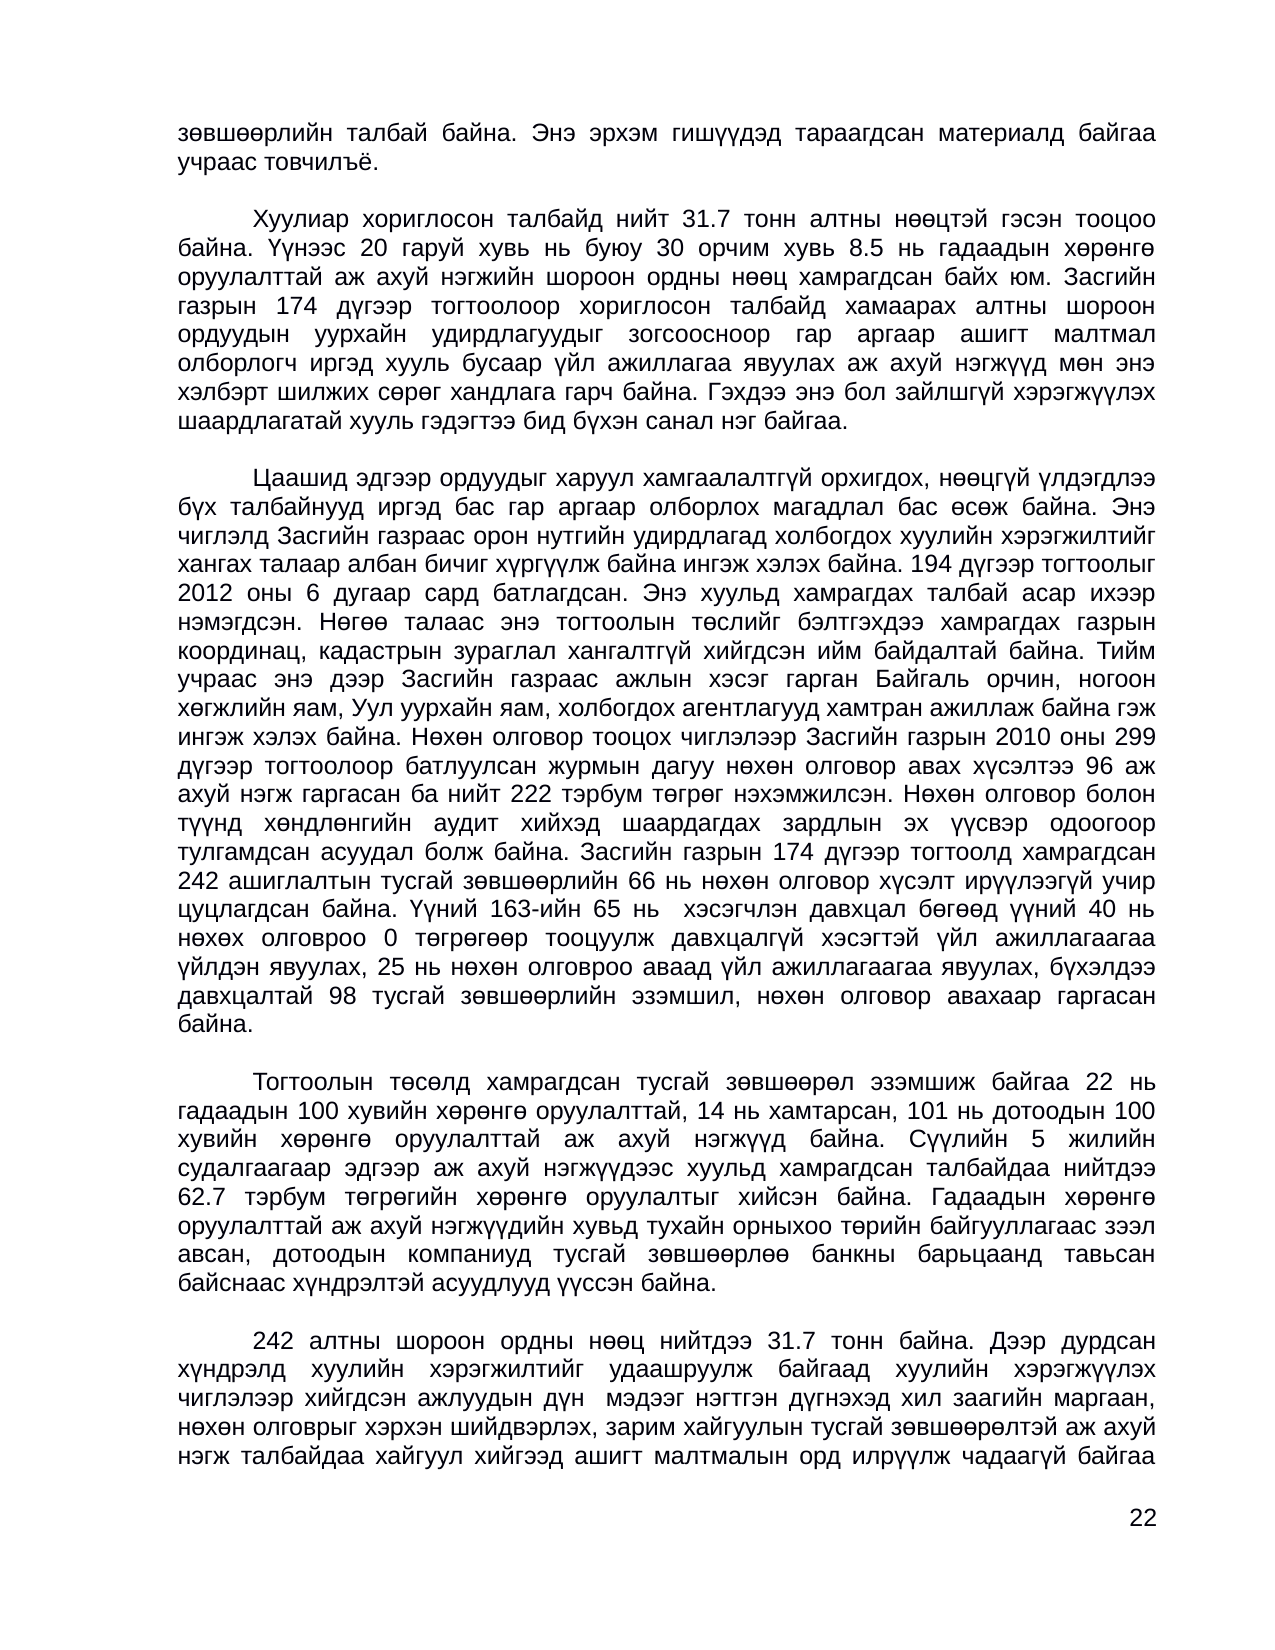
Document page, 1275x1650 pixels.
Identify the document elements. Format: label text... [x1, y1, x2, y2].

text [177, 118, 1157, 176]
text Тогтоолын төсөлд хамрагдсан тусгай зөвшөөрөл эзэмшиж байгаа 22 нь гадаадын 100 хувийн хөрөнгө оруулалттай, 14 нь хамтарсан, 101 нь дотоодын 100 хувийн хөрөнгө оруулалттай аж ахуй нэгжүүд байна. Сүүлийн 5 жилийн судалгаагаар эдгээр аж ахуй нэгжүүдээс хуульд хамрагдсан талбайдаа нийтдээ 62.7 тэрбум төгрөгийн хөрөнгө оруулалтыг хийсэн байна. Гадаадын хөрөнгө оруулалттай аж ахуй нэгжүүдийн хувьд тухайн орныхоо төрийн байгууллагаас зээл авсан, дотоодын компаниуд тусгай зөвшөөрлөө банкны барьцаанд тавьсан байснаас хүндрэлтэй асуудлууд үүссэн байна. [177, 1067, 1157, 1297]
text Хуулиар хориглосон талбайд нийт 31.7 тонн алтны нөөцтэй гэсэн тооцоо байна. Үүнээс 20 гаруй хувь нь буюу 30 орчим хувь 8.5 нь гадаадын хөрөнгө оруулалттай аж ахуй нэгжийн шороон ордны нөөц хамрагдсан байх юм. Засгийн газрын 174 дүгээр тогтоолоор хориглосон талбайд хамаарах алтны шороон ордуудын уурхайн удирдлагуудыг зогсоосноор гар аргаар ашигт малтмал олборлогч иргэд хууль бусаар үйл ажиллагаа явуулах аж ахуй нэгжүүд мөн энэ хэлбэрт шилжих сөрөг хандлага гарч байна. Гэхдээ энэ бол зайлшгүй хэрэгжүүлэх шаардлагатай хууль гэдэгтээ бид бүхэн санал нэг байгаа. [177, 204, 1157, 434]
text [177, 1326, 1157, 1469]
text Цаашид эдгээр ордуудыг харуул хамгаалалтгүй орхигдох, нөөцгүй үлдэгдлээ бүх талбайнууд иргэд бас гар аргаар олборлох магадлал бас өсөж байна. Энэ чиглэлд Засгийн газраас орон нутгийн удирдлагад холбогдох хуулийн хэрэгжилтийг хангах талаар албан бичиг хүргүүлж байна ингэж хэлэх байна. 194 дүгээр тогтоолыг 2012 оны 6 дугаар сард батлагдсан. Энэ хуульд хамрагдах талбай асар ихээр нэмэгдсэн. Нөгөө талаас энэ тогтоолын төслийг бэлтгэхдээ хамрагдах газрын координац, кадастрын зураглал хангалтгүй хийгдсэн ийм байдалтай байна. Тийм учраас энэ дээр Засгийн газраас ажлын хэсэг гарган Байгаль орчин, ногоон хөгжлийн яам, Уул уурхайн яам, холбогдох агентлагууд хамтран ажиллаж байна гэж ингэж хэлэх байна. Нөхөн олговор тооцох чиглэлээр Засгийн газрын 2010 оны 299 дүгээр тогтоолоор батлуулсан журмын дагуу нөхөн олговор авах хүсэлтээ 96 аж ахуй нэгж гаргасан ба нийт 222 тэрбум төгрөг нэхэмжилсэн. Нөхөн олговор болон түүнд хөндлөнгийн аудит хийхэд шаардагдах зардлын эх үүсвэр одоогоор тулгамдсан асуудал болж байна. Засгийн газрын 174 дүгээр тогтоолд хамрагдсан 242 ашиглалтын тусгай зөвшөөрлийн 66 нь нөхөн олговор хүсэлт ирүүлээгүй учир цуцлагдсан байна. Үүний 163-ийн 65 нь хэсэгчлэн давхцал бөгөөд үүний 40 нь нөхөх олговроо 0 төгрөгөөр тооцуулж давхцалгүй хэсэгтэй үйл ажиллагаагаа үйлдэн явуулах, 25 нь нөхөн олговроо аваад үйл ажиллагаагаа явуулах, бүхэлдээ давхцалтай 98 тусгай зөвшөөрлийн эзэмшил, нөхөн олговор авахаар гаргасан байна. [177, 463, 1157, 1038]
